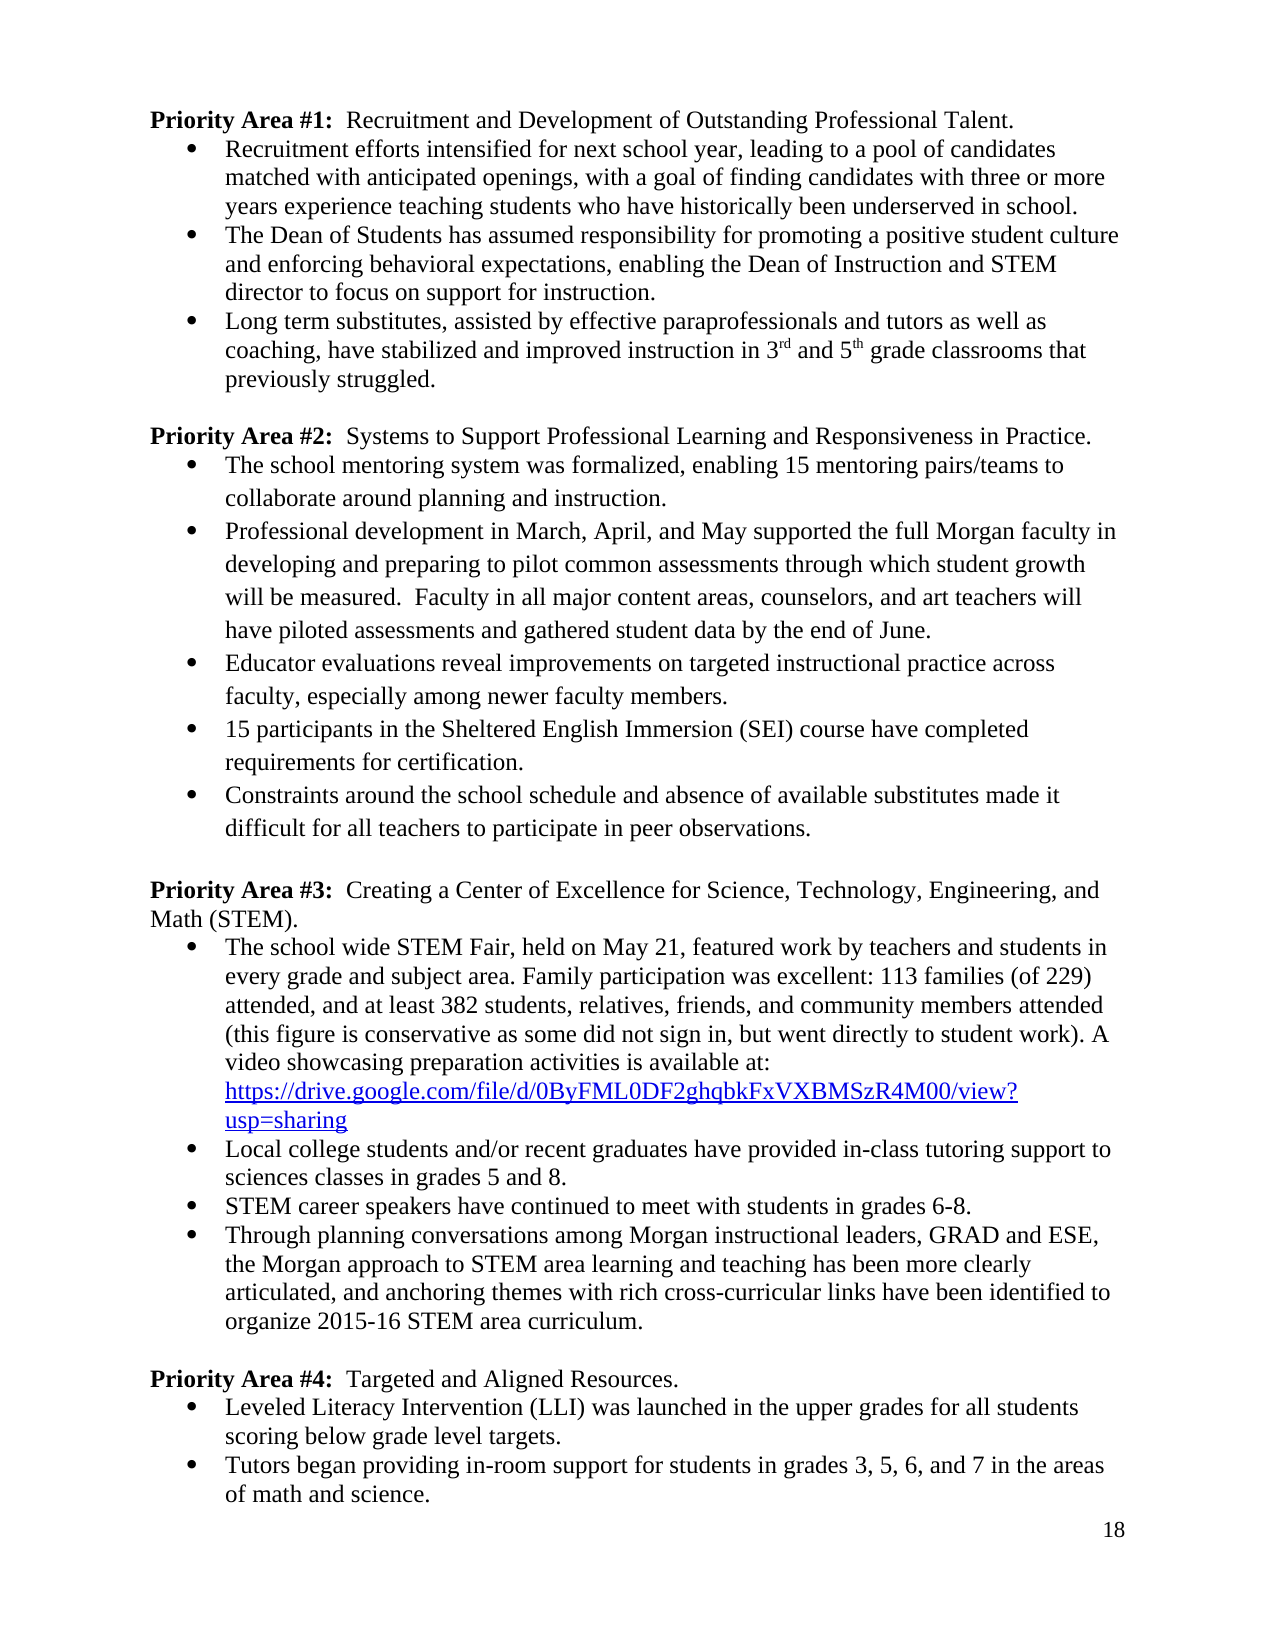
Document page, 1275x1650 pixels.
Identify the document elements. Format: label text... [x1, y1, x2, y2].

text Priority Area #3: Creating a Center of Excellence for Science, Technology, Engineering, and Math (STEM). [150, 875, 1125, 932]
list Through planning conversations among Morgan instructional leaders, GRAD and ESE, the Morgan approach to STEM area learning and teaching has been more clearly articulated, and anchoring themes with rich cross-curricular links have been identified to organize 2015-16 STEM area curriculum. [187, 1220, 1125, 1335]
list Local college students and/or recent graduates have provided in-class tutoring support to sciences classes in grades 5 and 8. [187, 1134, 1125, 1191]
list Leveled Literacy Intervention (LLI) was launched in the upper grades for all students scoring below grade level targets. [187, 1392, 1125, 1450]
list The Dean of Students has assumed responsibility for promoting a positive student culture and enforcing behavioral expectations, enabling the Dean of Instruction and STEM director to focus on support for instruction. [187, 220, 1125, 306]
list Priority Area #2: Systems to Support Professional Learning and Responsiveness in Practice. [150, 421, 1125, 450]
list The school wide STEM Fair, held on May 21, featured work by teachers and students in every grade and subject area. Family participation was excellent: 113 families (of 229) attended, and at least 382 students, relatives, friends, and community members attended (this figure is conservative as some did not sign in, but went directly to student work). A video showcasing preparation activities is available at: https://drive.google.com/file/d/0ByFML0DF2ghqbkFxVXBMSzR4M00/view?usp=sharing [187, 932, 1125, 1134]
list The school mentoring system was formalized, enabling 15 mentoring pairs/teams to collaborate around planning and instruction. [187, 450, 1125, 512]
list Constraints around the school schedule and absence of available substitutes made it difficult for all teachers to participate in peer observations. [187, 780, 1125, 842]
list Professional development in March, April, and May supported the full Morgan faculty in developing and preparing to pilot common assessments through which student growth will be measured. Faculty in all major content areas, counselors, and art teachers will have piloted assessments and gathered student data by the end of June. [187, 516, 1125, 644]
list Long term substitutes, assisted by effective paraprofessionals and tutors as well as coaching, have stabilized and improved instruction in 3rd and 5th grade classrooms that previously struggled. [187, 306, 1125, 392]
list Tutors began providing in-room support for students in grades 3, 5, 6, and 7 in the areas of math and science. [187, 1450, 1125, 1507]
list Educator evaluations reveal improvements on targeted instructional practice across faculty, especially among newer faculty members. [187, 648, 1125, 710]
list 15 participants in the Sheltered English Immersion (SEI) course have completed requirements for certification. [187, 714, 1125, 776]
list Priority Area #1: Recruitment and Development of Outstanding Professional Talent. [150, 105, 1125, 134]
list STEM career speakers have continued to meet with students in grades 6-8. [187, 1191, 1125, 1220]
list Recruitment efforts intensified for next school year, leading to a pool of candidates matched with anticipated openings, with a goal of finding candidates with three or more years experience teaching students who have historically been underserved in school. [187, 134, 1125, 220]
text Priority Area #4: Targeted and Aligned Resources. [150, 1364, 1125, 1392]
